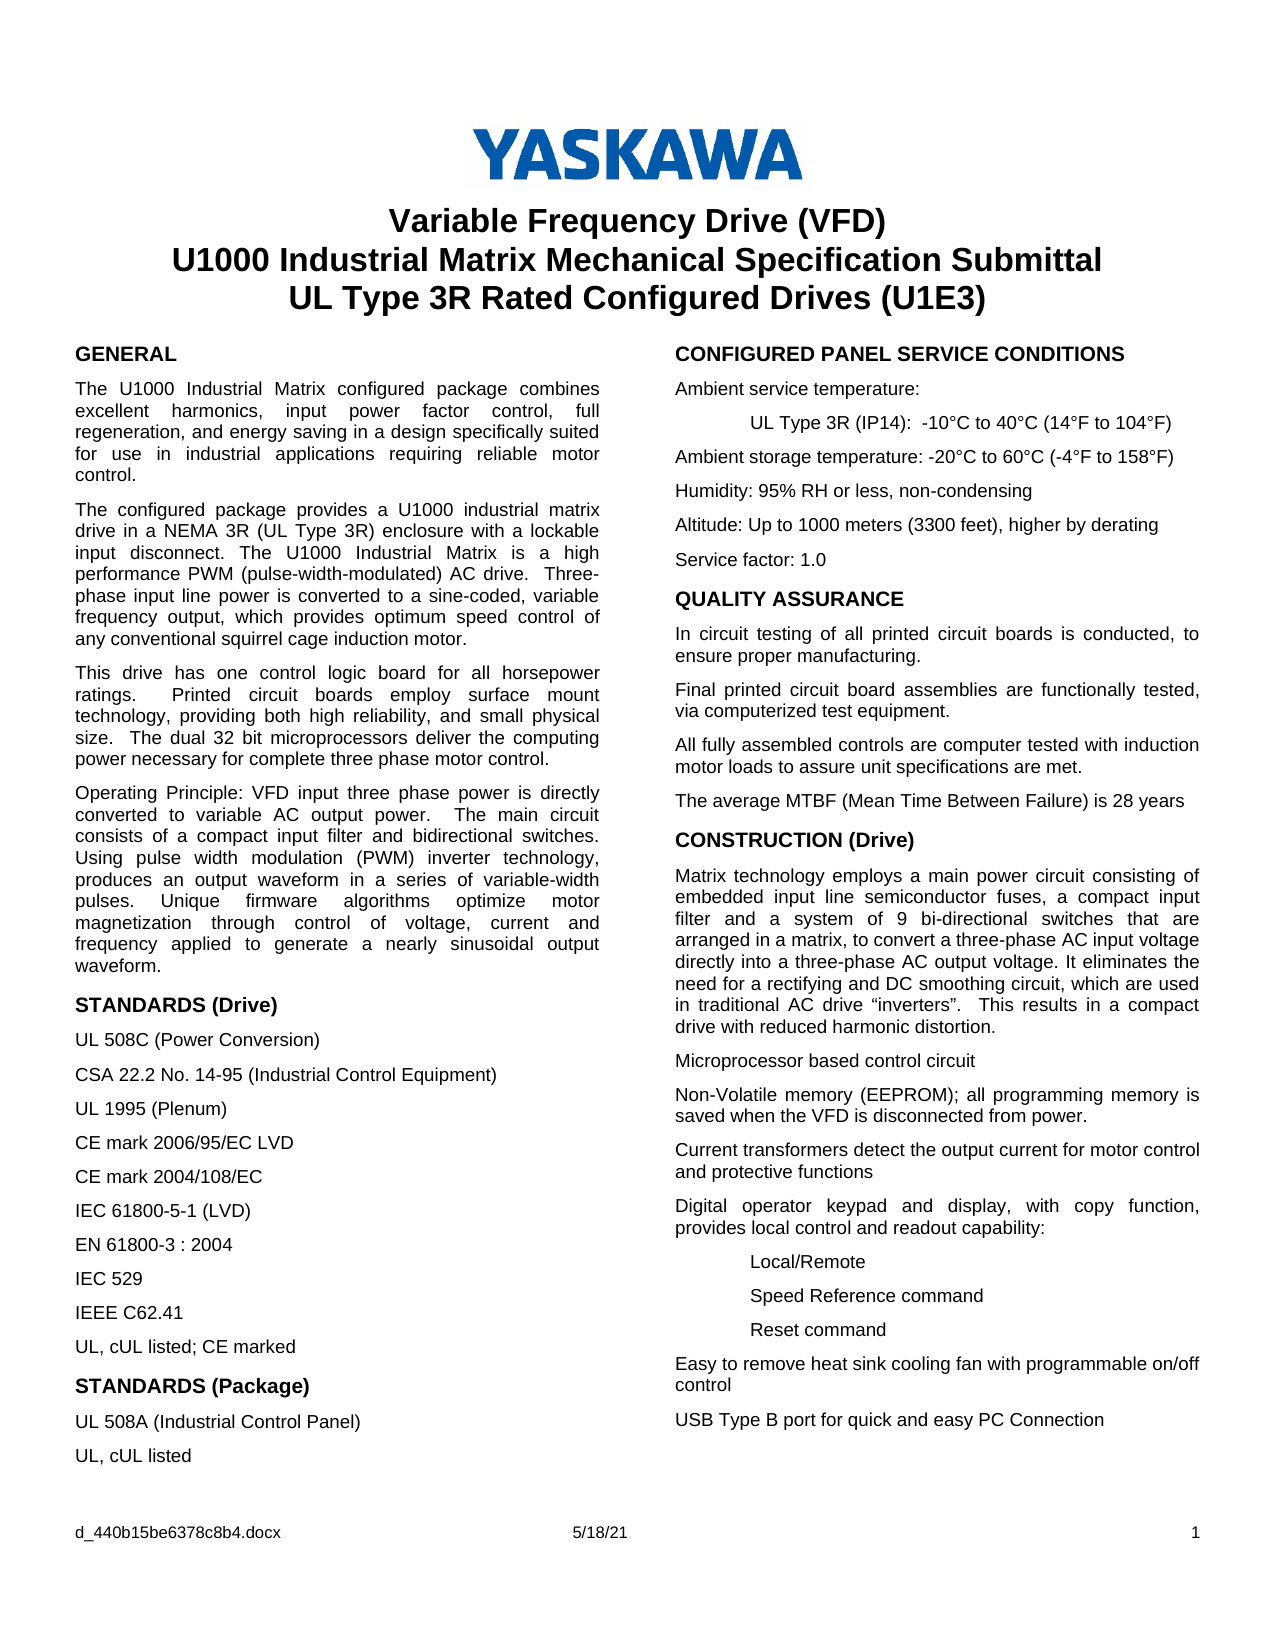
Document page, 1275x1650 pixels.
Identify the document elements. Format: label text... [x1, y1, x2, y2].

text Final printed circuit board assemblies are functionally tested, via computerized test equipment. [675, 679, 1200, 722]
text Matrix technology employs a main power circuit consisting of embedded input line semiconductor fuses, a compact input filter and a system of 9 bi-directional switches that are arranged in a matrix, to convert a three-phase AC input voltage directly into a three-phase AC output voltage. It eliminates the need for a rectifying and DC smoothing circuit, which are used in traditional AC drive “inverters”. This results in a compact drive with reduced harmonic distortion. [675, 864, 1200, 1037]
text EN 61800-3 : 2004 [75, 1234, 600, 1255]
text CE mark 2004/108/EC [75, 1166, 600, 1187]
text UL 1995 (Plenum) [75, 1097, 600, 1119]
text Ambient storage temperature: -20°C to 60°C (-4°F to 158°F) [675, 446, 1200, 468]
text Current transformers detect the output current for motor control and protective functions [675, 1139, 1200, 1182]
subtitle QUALITY ASSURANCE [675, 587, 1200, 611]
text This drive has one control logic board for all horsepower ratings. Printed circuit boards employ surface mount technology, providing both high reliability, and small physical size. The dual 32 bit microprocessors deliver the computing power necessary for complete three phase motor control. [75, 662, 600, 769]
text UL Type 3R (IP14): -10°C to 40°C (14°F to 104°F) [675, 412, 1200, 434]
text Humidity: 95% RH or less, non-condensing [675, 480, 1200, 502]
text Local/Remote [675, 1251, 1200, 1272]
text The configured package provides a U1000 industrial matrix drive in a NEMA 3R (UL Type 3R) enclosure with a lockable input disconnect. The U1000 Industrial Matrix is a high performance PWM (pulse-width-modulated) AC drive. Three-phase input line power is converted to a sine-coded, variable frequency output, which provides optimum speed control of any conventional squirrel cage induction motor. [75, 498, 600, 649]
text UL, cUL listed; CE marked [75, 1336, 600, 1357]
subtitle GENERAL [75, 342, 600, 366]
text Altitude: Up to 1000 meters (3300 feet), higher by derating [675, 514, 1200, 536]
text IEEE C62.41 [75, 1302, 600, 1323]
text Speed Reference command [675, 1284, 1200, 1306]
text UL, cUL listed [75, 1444, 600, 1466]
text UL Type 3R Rated Configured Drives (U1E3) [75, 278, 1200, 317]
subtitle CONSTRUCTION (Drive) [675, 828, 1200, 852]
subtitle CONFIGURED PANEL SERVICE CONDITIONS [675, 342, 1200, 366]
text Reset command [675, 1319, 1200, 1340]
text UL 508C (Power Conversion) [75, 1029, 600, 1051]
subtitle STANDARDS (Drive) [75, 993, 600, 1017]
text The U1000 Industrial Matrix configured package combines excellent harmonics, input power factor control, full regeneration, and energy saving in a design specifically suited for use in industrial applications requiring reliable motor control. [75, 378, 600, 486]
text IEC 61800-5-1 (LVD) [75, 1199, 600, 1221]
text Non-Volatile memory (EEPROM); all programming memory is saved when the VFD is disconnected from power. [675, 1084, 1200, 1127]
text U1000 Industrial Matrix Mechanical Specification Submittal [75, 240, 1200, 278]
text The average MTBF (Mean Time Between Failure) is 28 years [675, 790, 1200, 811]
text Easy to remove heat sink cooling fan with programmable on/off control [675, 1353, 1200, 1396]
text Microprocessor based control circuit [675, 1049, 1200, 1071]
subtitle STANDARDS (Package) [75, 1374, 600, 1398]
text CSA 22.2 No. 14-95 (Industrial Control Equipment) [75, 1063, 600, 1085]
text IEC 529 [75, 1268, 600, 1289]
picture [463, 120, 812, 189]
text Operating Principle: VFD input three phase power is directly converted to variable AC output power. The main circuit consists of a compact input filter and bidirectional switches. Using pulse width modulation (PWM) inverter technology, produces an output waveform in a series of variable-width pulses. Unique firmware algorithms optimize motor magnetization through control of voltage, current and frequency applied to generate a nearly sinusoidal output waveform. [75, 782, 600, 976]
text All fully assembled controls are computer tested with induction motor loads to assure unit specifications are met. [675, 734, 1200, 777]
text Variable Frequency Drive (VFD) [75, 201, 1200, 240]
text In circuit testing of all printed circuit boards is conducted, to ensure proper manufacturing. [675, 623, 1200, 666]
text CE mark 2006/95/EC LVD [75, 1131, 600, 1153]
text UL 508A (Industrial Control Panel) [75, 1411, 600, 1432]
text Digital operator keypad and display, with copy function, provides local control and readout capability: [675, 1195, 1200, 1238]
text USB Type B port for quick and easy PC Connection [675, 1408, 1200, 1430]
text Service factor: 1.0 [675, 548, 1200, 570]
text Ambient service temperature: [675, 378, 1200, 399]
